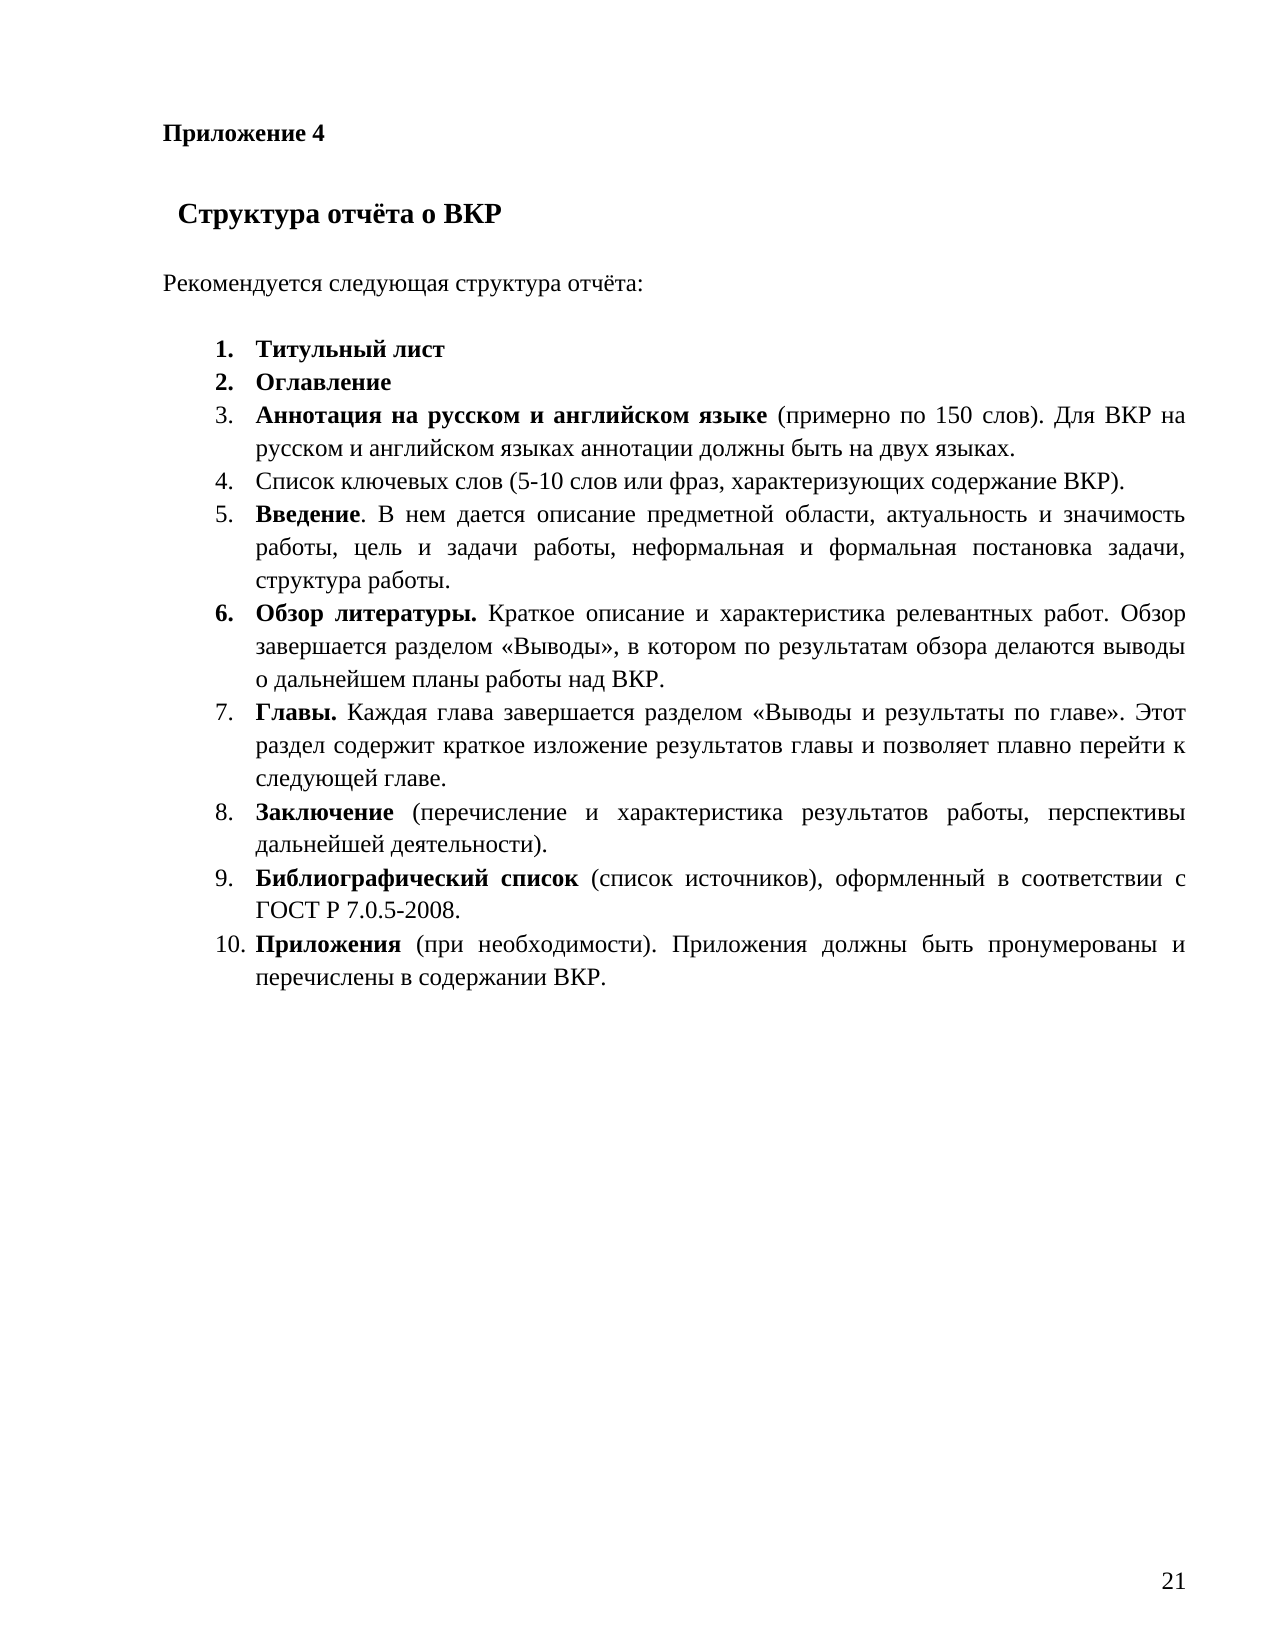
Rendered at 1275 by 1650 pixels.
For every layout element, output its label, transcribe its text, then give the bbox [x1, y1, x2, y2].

list Введение. В нем дается описание предметной области, актуальность и значимость работы, цель и задачи работы, неформальная и формальная постановка задачи, структура работы. [215, 499, 1186, 594]
list Главы. Каждая глава завершается разделом «Выводы и результаты по главе». Этот раздел содержит краткое изложение результатов главы и позволяет плавно перейти к следующей главе. [215, 697, 1186, 792]
text Структура отчёта о ВКР [177, 197, 1186, 230]
list Заключение (перечисление и характеристика результатов работы, перспективы дальнейшей деятельности). [215, 797, 1186, 858]
list Аннотация на русском и английском языке (примерно по 150 слов). Для ВКР на русском и английском языках аннотации должны быть на двух языках. [215, 400, 1186, 462]
list Оглавление [215, 367, 1186, 396]
list Список ключевых слов (5-10 слов или фраз, характеризующих содержание ВКР). [215, 466, 1186, 495]
list Титульный лист [215, 334, 1186, 363]
text Рекомендуется следующая структура отчёта: [163, 268, 1186, 297]
list Библиографический список (список источников), оформленный в соответствии с ГОСТ Р 7.0.5-2008. [215, 863, 1186, 924]
list Обзор литературы. Краткое описание и характеристика релевантных работ. Обзор завершается разделом «Выводы», в котором по результатам обзора делаются выводы о дальнейшем планы работы над ВКР. [215, 598, 1186, 693]
list Приложения (при необходимости). Приложения должны быть пронумерованы и перечислены в содержании ВКР. [215, 929, 1186, 990]
text Приложение 4 [163, 118, 1186, 147]
